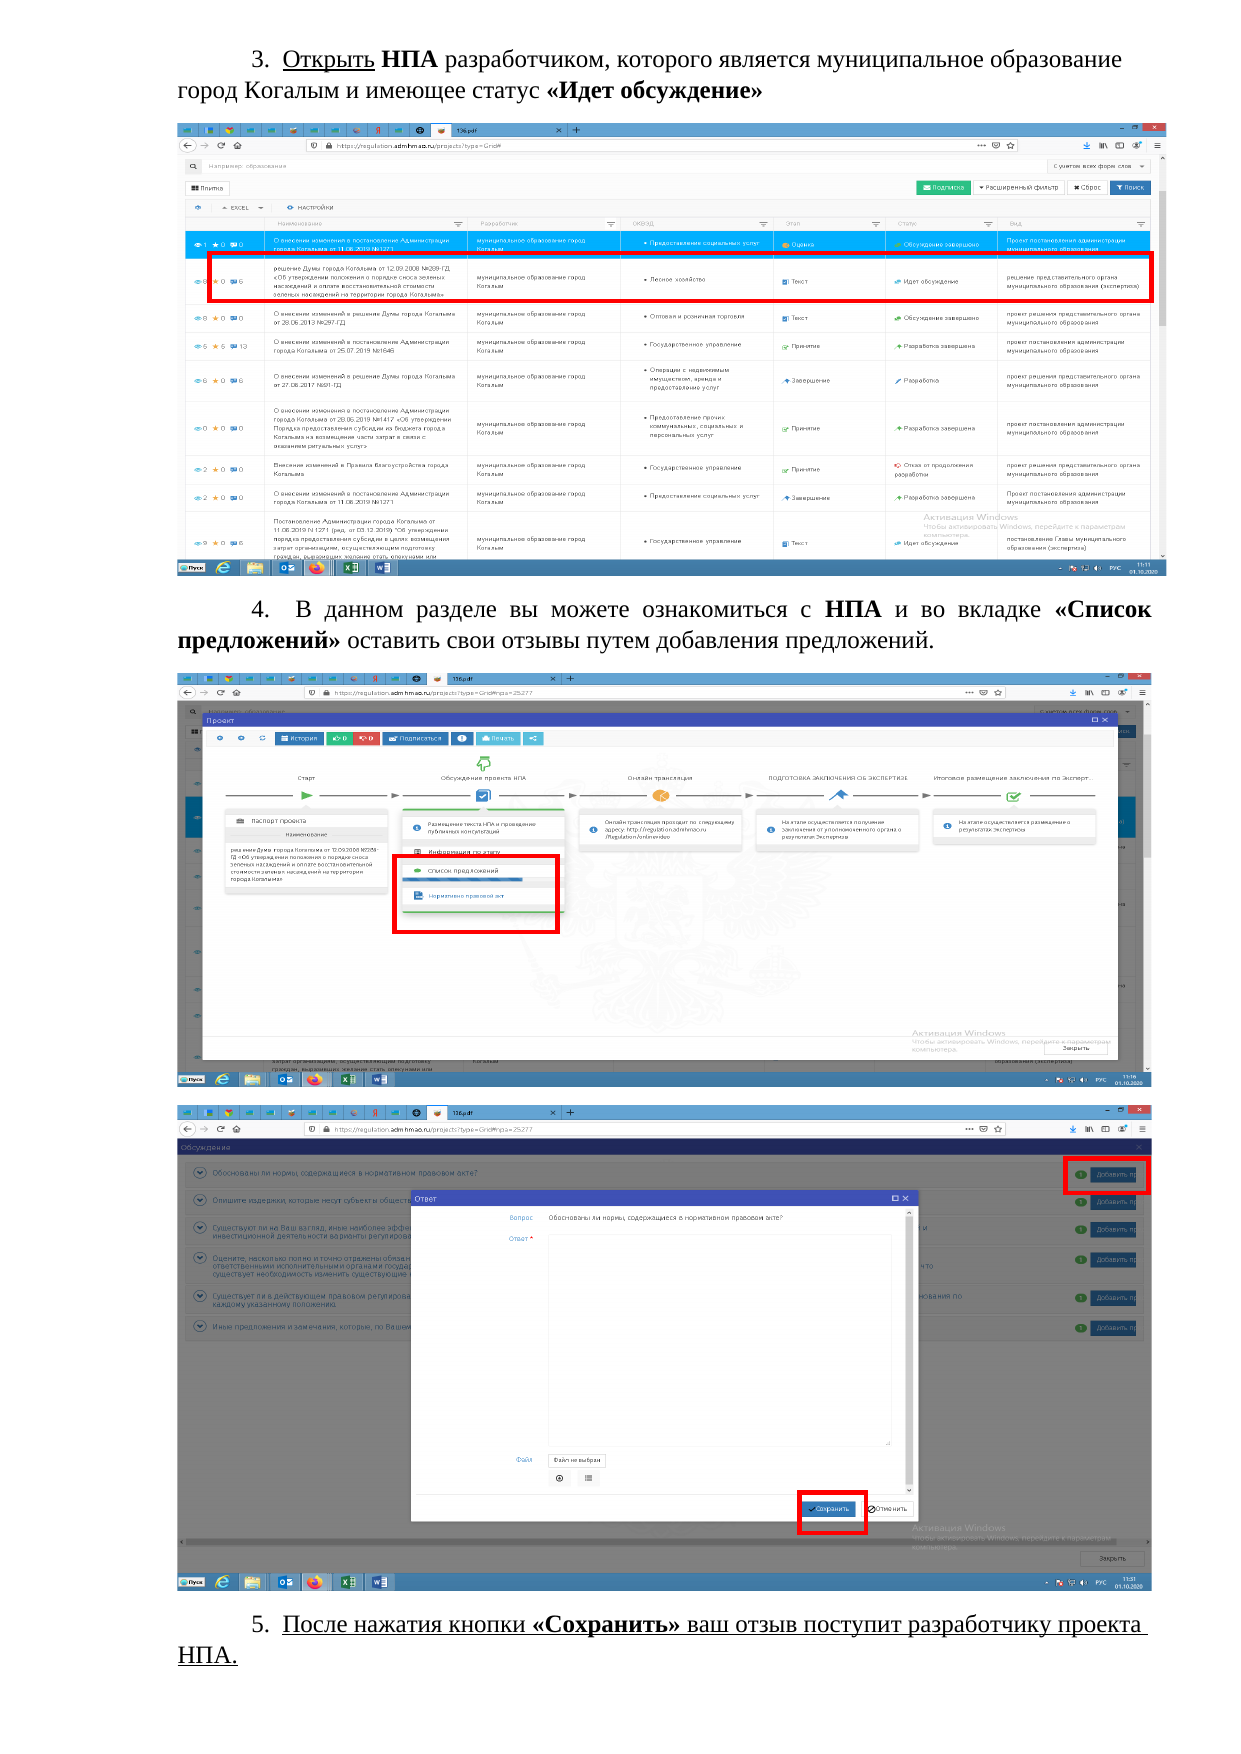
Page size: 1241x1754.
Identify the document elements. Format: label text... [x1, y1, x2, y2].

picture [177, 123, 1167, 576]
text 5. После нажатия кнопки «Сохранить» ваш отзыв поступит разработчику проекта НПА. [177, 1609, 1152, 1669]
text 3. Открыть НПА разработчиком, которого является муниципальное образование город Когалым и имеющее статус «Идет обсуждение» [177, 44, 1152, 104]
text 4. В данном разделе вы можете ознакомиться с НПА и во вкладке «Список предложений» оставить свои отзывы путем добавления предложений. [177, 594, 1152, 654]
picture [177, 1105, 1152, 1591]
picture [177, 673, 1152, 1087]
